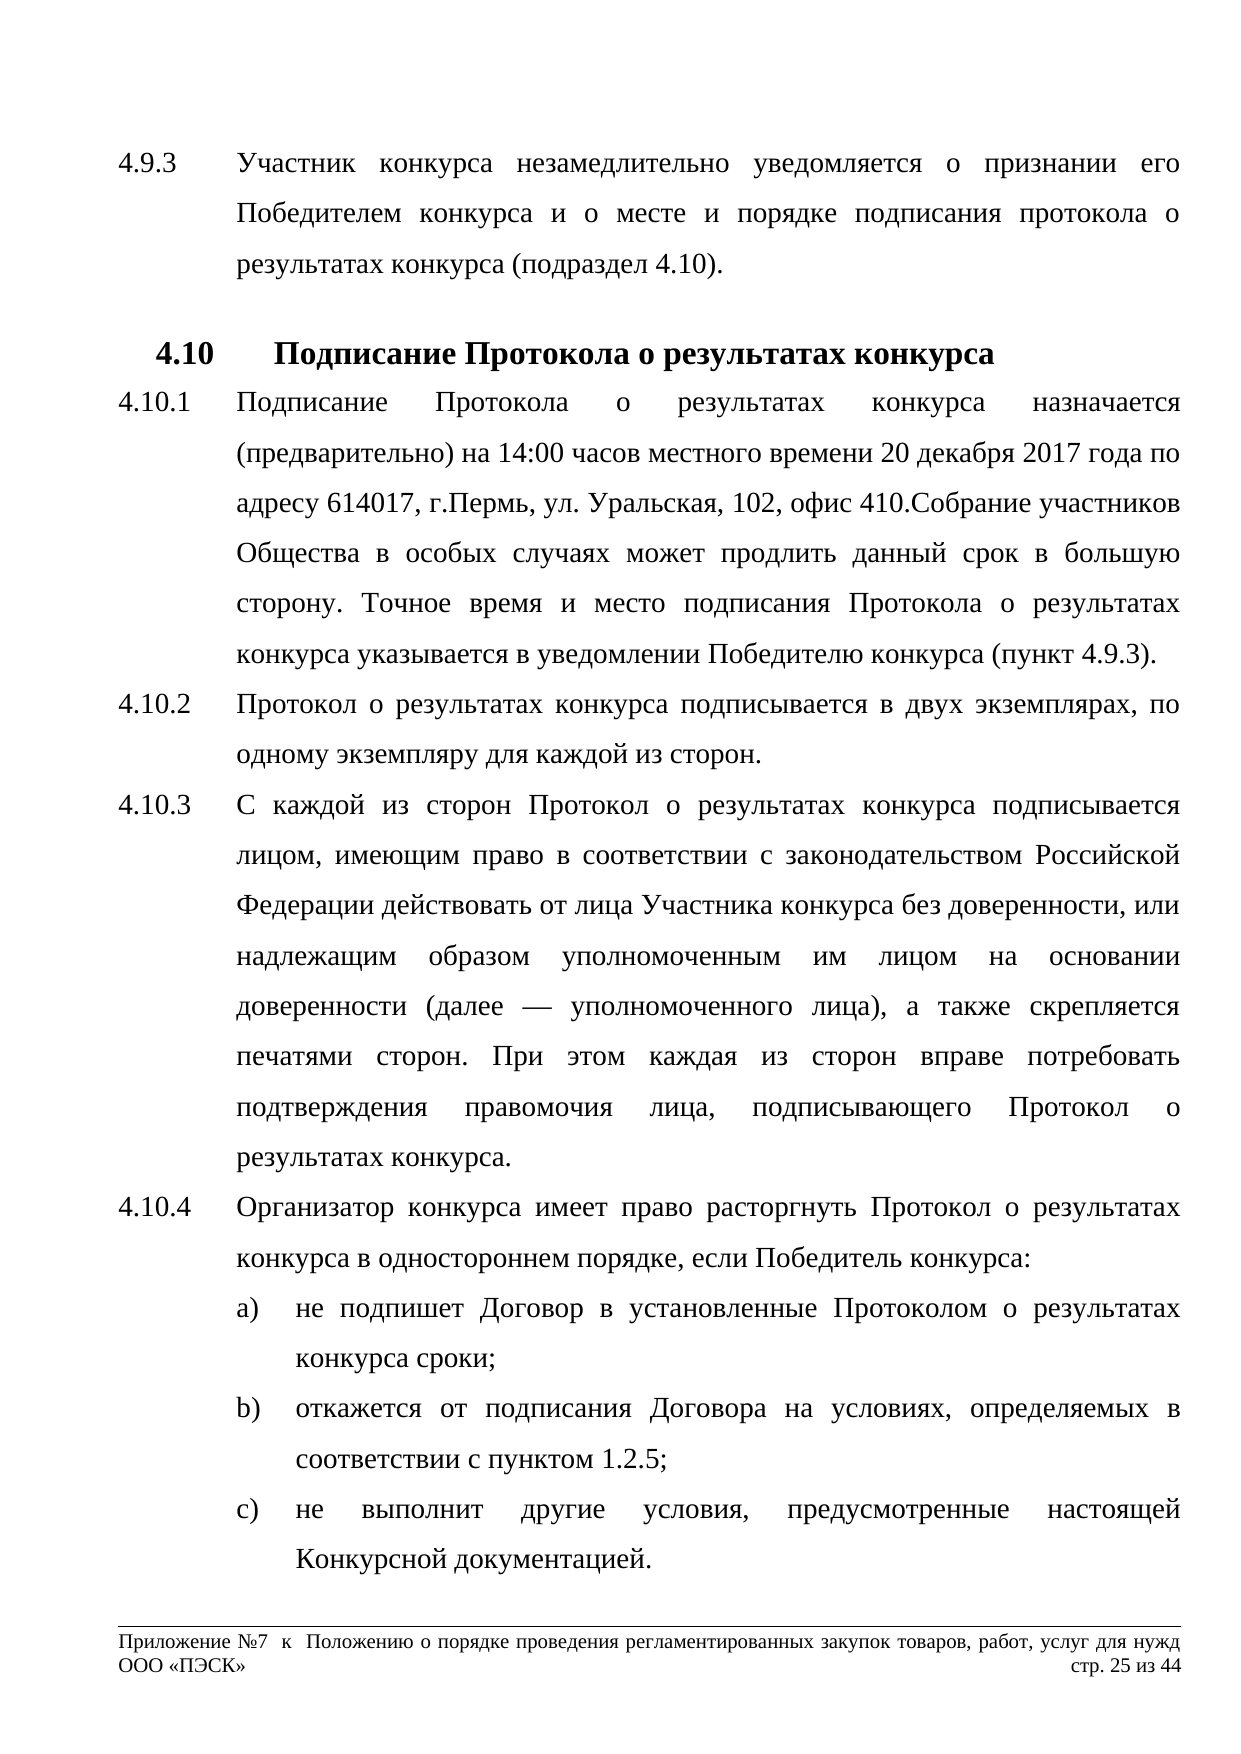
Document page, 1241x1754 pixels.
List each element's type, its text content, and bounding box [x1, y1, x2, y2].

text С каждой из сторон Протокол о результатах конкурса подписывается лицом, имеющим право в соответствии с законодательством Российской Федерации действовать от лица Участника конкурса без доверенности, или надлежащим образом уполномоченным им лицом на основании доверенности (далее — уполномоченного лица), а также скрепляется печатями сторон. При этом каждая из сторон вправе потребовать подтверждения правомочия лица, подписывающего Протокол о результатах конкурса. [118, 787, 1181, 1173]
subtitle Подписание Протокола о результатах конкурса [156, 333, 1181, 372]
text Подписание Протокола о результатах конкурса назначается (предварительно) на 14:00 часов местного времени 20 декабря 2017 года по адресу 614017, г.Пермь, ул. Уральская, 102, офис 410.Собрание участников Общества в особых случаях может продлить данный срок в большую сторону. Точное время и место подписания Протокола о результатах конкурса указывается в уведомлении Победителю конкурса (пункт 4.9.3). [118, 384, 1181, 669]
list не выполнит другие условия, предусмотренные настоящей Конкурсной документацией. [236, 1491, 1181, 1575]
list откажется от подписания Договора на условиях, определяемых в соответствии с пунктом 1.2.5; [236, 1391, 1181, 1474]
text Протокол о результатах конкурса подписывается в двух экземплярах, по одному экземпляру для каждой из сторон. [118, 686, 1181, 770]
text Участник конкурса незамедлительно уведомляется о признании его Победителем конкурса и о месте и порядке подписания протокола о результатах конкурса (подраздел 4.10). [118, 145, 1181, 279]
list не подпишет Договор в установленные Протоколом о результатах конкурса сроки; [236, 1290, 1181, 1374]
text Организатор конкурса имеет право расторгнуть Протокол о результатах конкурса в одностороннем порядке, если Победитель конкурса: [118, 1189, 1181, 1273]
